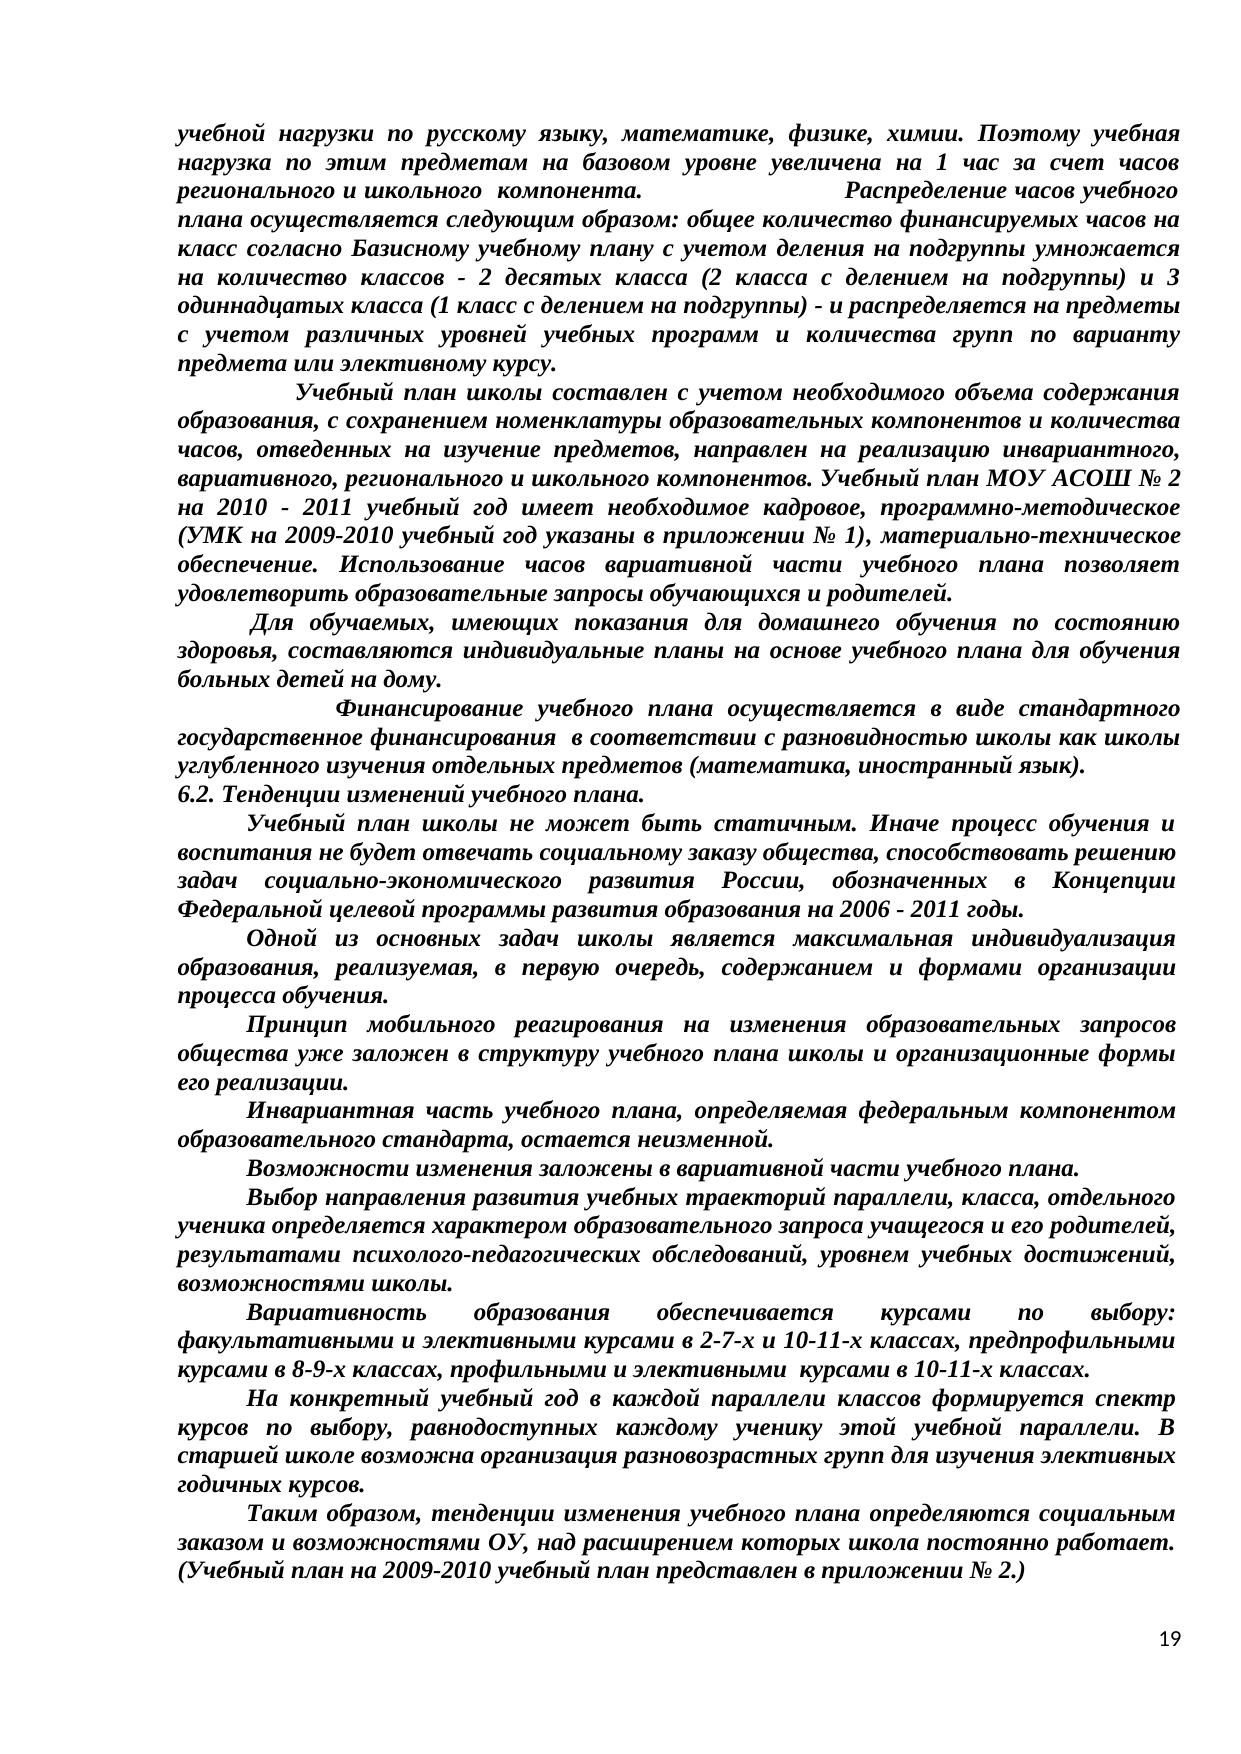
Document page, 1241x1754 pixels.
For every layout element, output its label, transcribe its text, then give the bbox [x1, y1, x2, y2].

text Учебный план школы не может быть статичным. Иначе процесс обучения и воспитания не будет отвечать социальному заказу общества, способствовать решению задач социально-экономического развития России, обозначенных в Концепции Федеральной целевой программы развития образования на 2006 - 2011 годы. [177, 808, 1177, 923]
text На конкретный учебный год в каждой параллели классов формируется спектр курсов по выбору, равнодоступных каждому ученику этой учебной параллели. В старшей школе возможна организация разновозрастных групп для изучения элективных годичных курсов. [177, 1383, 1177, 1498]
text Выбор направления развития учебных траекторий параллели, класса, отдельного ученика определяется характером образовательного запроса учащегося и его родителей, результатами психолого-педагогических обследований, уровнем учебных достижений, возможностями школы. [177, 1182, 1177, 1297]
text Возможности изменения заложены в вариативной части учебного плана. [177, 1153, 1177, 1182]
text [177, 118, 1181, 377]
text Для обучаемых, имеющих показания для домашнего обучения по состоянию здоровья, составляются индивидуальные планы на основе учебного плана для обучения больных детей на дому. [177, 607, 1181, 693]
text Принцип мобильного реагирования на изменения образовательных запросов общества уже заложен в структуру учебного плана школы и организационные формы его реализации. [177, 1009, 1177, 1096]
text Учебный план школы составлен с учетом необходимого объема содержания образования, с сохранением номенклатуры образовательных компонентов и количества часов, отведенных на изучение предметов, направлен на реализацию инвариантного, вариативного, регионального и школьного компонентов. Учебный план МОУ АСОШ № 2 на 2010 - 2011 учебный год имеет необходимое кадровое, программно-методическое (УМК на 2009-2010 учебный год указаны в приложении № 1), материально-техническое обеспечение. Использование часов вариативной части учебного плана позволяет удовлетворить образовательные запросы обучающихся и родителей. [177, 377, 1181, 607]
text Одной из основных задач школы является максимальная индивидуализация образования, реализуемая, в первую очередь, содержанием и формами организации процесса обучения. [177, 923, 1177, 1009]
text 6.2. Тенденции изменений учебного плана. [177, 779, 1181, 808]
text Инвариантная часть учебного плана, определяемая федеральным компонентом образовательного стандарта, остается неизменной. [177, 1096, 1177, 1153]
text Таким образом, тенденции изменения учебного плана определяются социальным заказом и возможностями ОУ, над расширением которых школа постоянно работает. (Учебный план на 2009-2010 учебный план представлен в приложении № 2.) [177, 1498, 1177, 1584]
text Финансирование учебного плана осуществляется в виде стандартного государственное финансирования в соответствии с разновидностью школы как школы углубленного изучения отдельных предметов (математика, иностранный язык). [177, 693, 1181, 779]
text Вариативность образования обеспечивается курсами по выбору: факультативными и элективными курсами в 2-7-х и 10-11-х классах, предпрофильными курсами в 8-9-х классах, профильными и элективными курсами в 10-11-х классах. [177, 1297, 1177, 1383]
